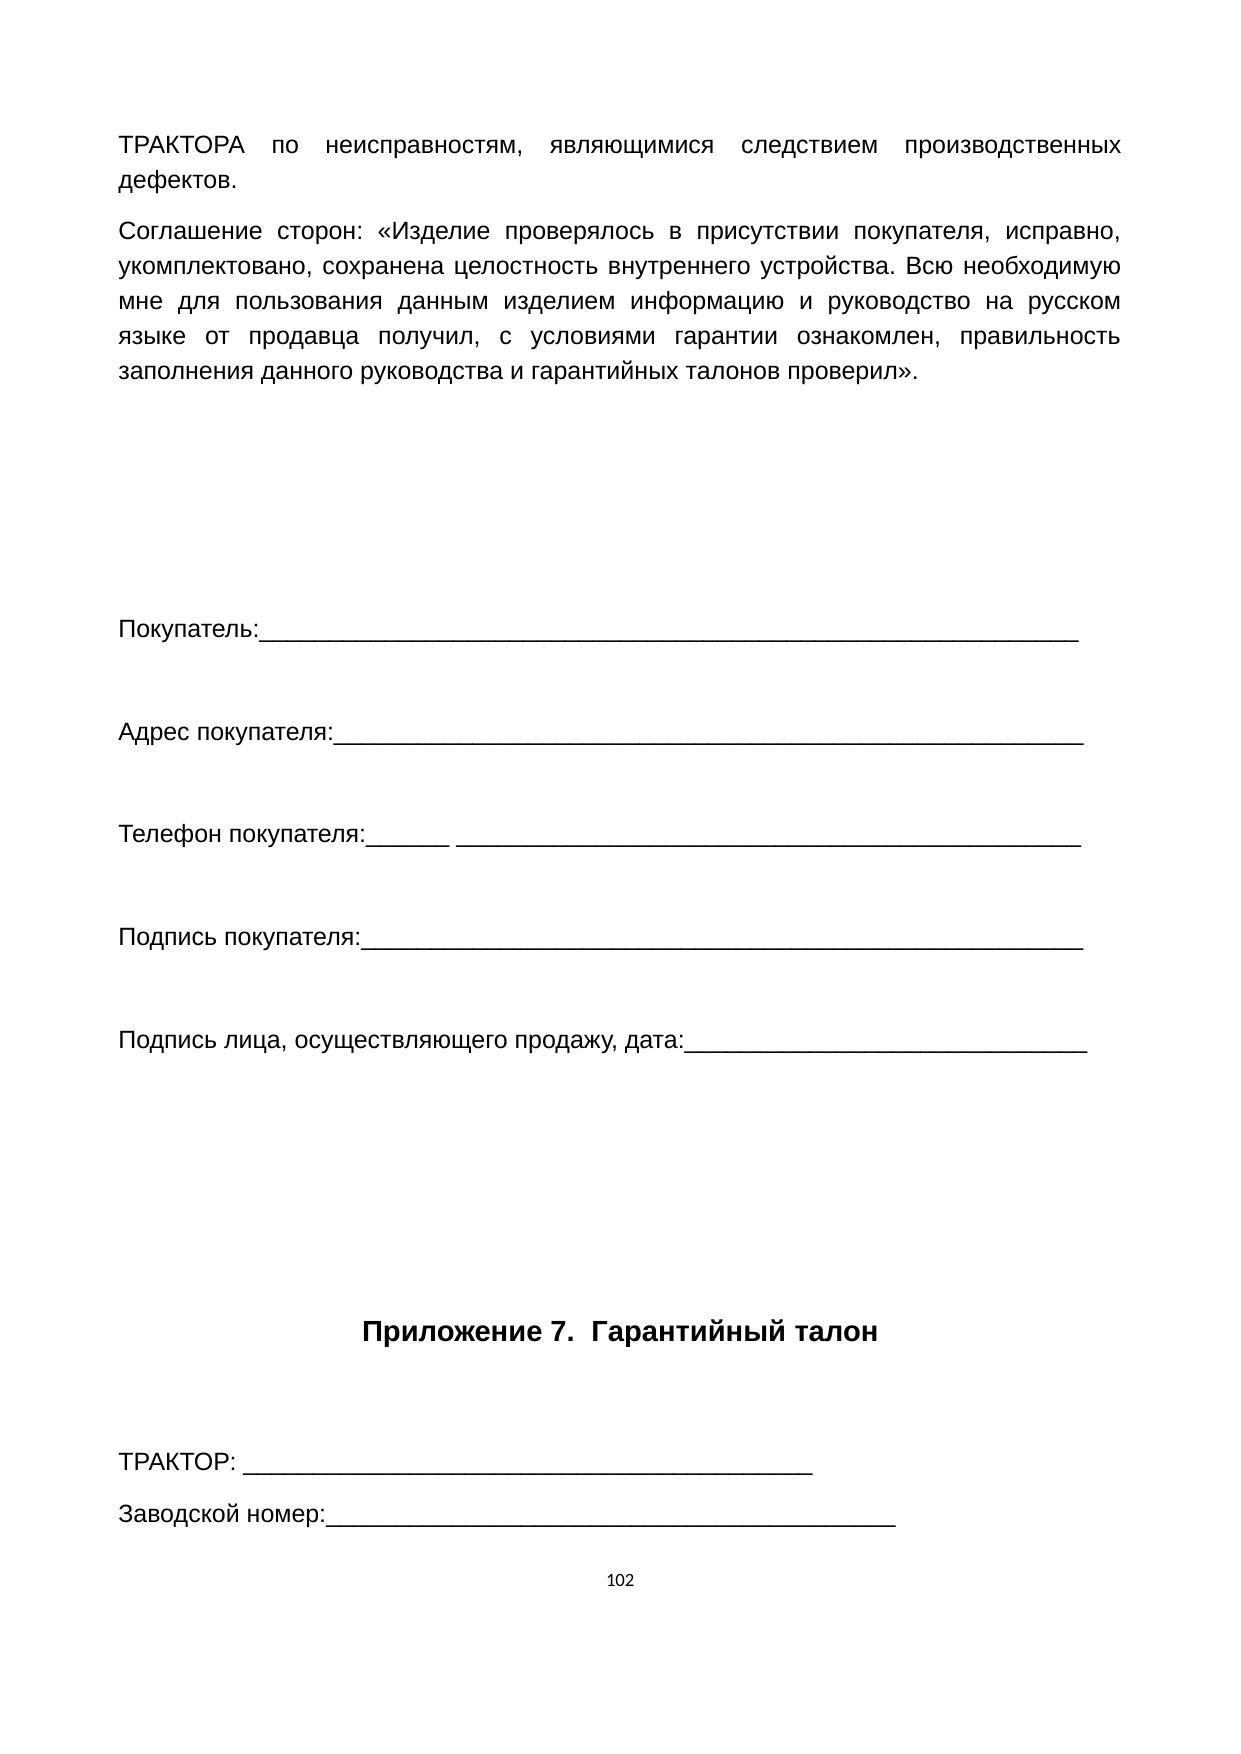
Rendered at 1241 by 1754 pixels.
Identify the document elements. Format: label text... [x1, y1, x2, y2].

text ТРАКТОР: _________________________________________ [118, 1445, 1122, 1478]
subtitle Приложение 7. Гарантийный талон [118, 1299, 1122, 1364]
text Подпись покупателя:____________________________________________________ [118, 921, 1122, 953]
text Соглашение сторон: «Изделие проверялось в присутствии покупателя, исправно, укомплектовано, сохранена целостность внутреннего устройства. Всю необходимую мне для пользования данным изделием информацию и руководство на русском языке от продавца получил, с условиями гарантии ознакомлен, правильность заполнения данного руководства и гарантийных талонов проверил». [118, 214, 1122, 387]
text Подпись лица, осуществляющего продажу, дата:_____________________________ [118, 1023, 1122, 1056]
text Адрес покупателя:______________________________________________________ [118, 715, 1122, 747]
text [118, 128, 1122, 196]
text Заводской номер:_________________________________________ [118, 1497, 1122, 1529]
text Телефон покупателя:______ _____________________________________________ [118, 818, 1122, 850]
text Покупатель:___________________________________________________________ [118, 612, 1122, 644]
